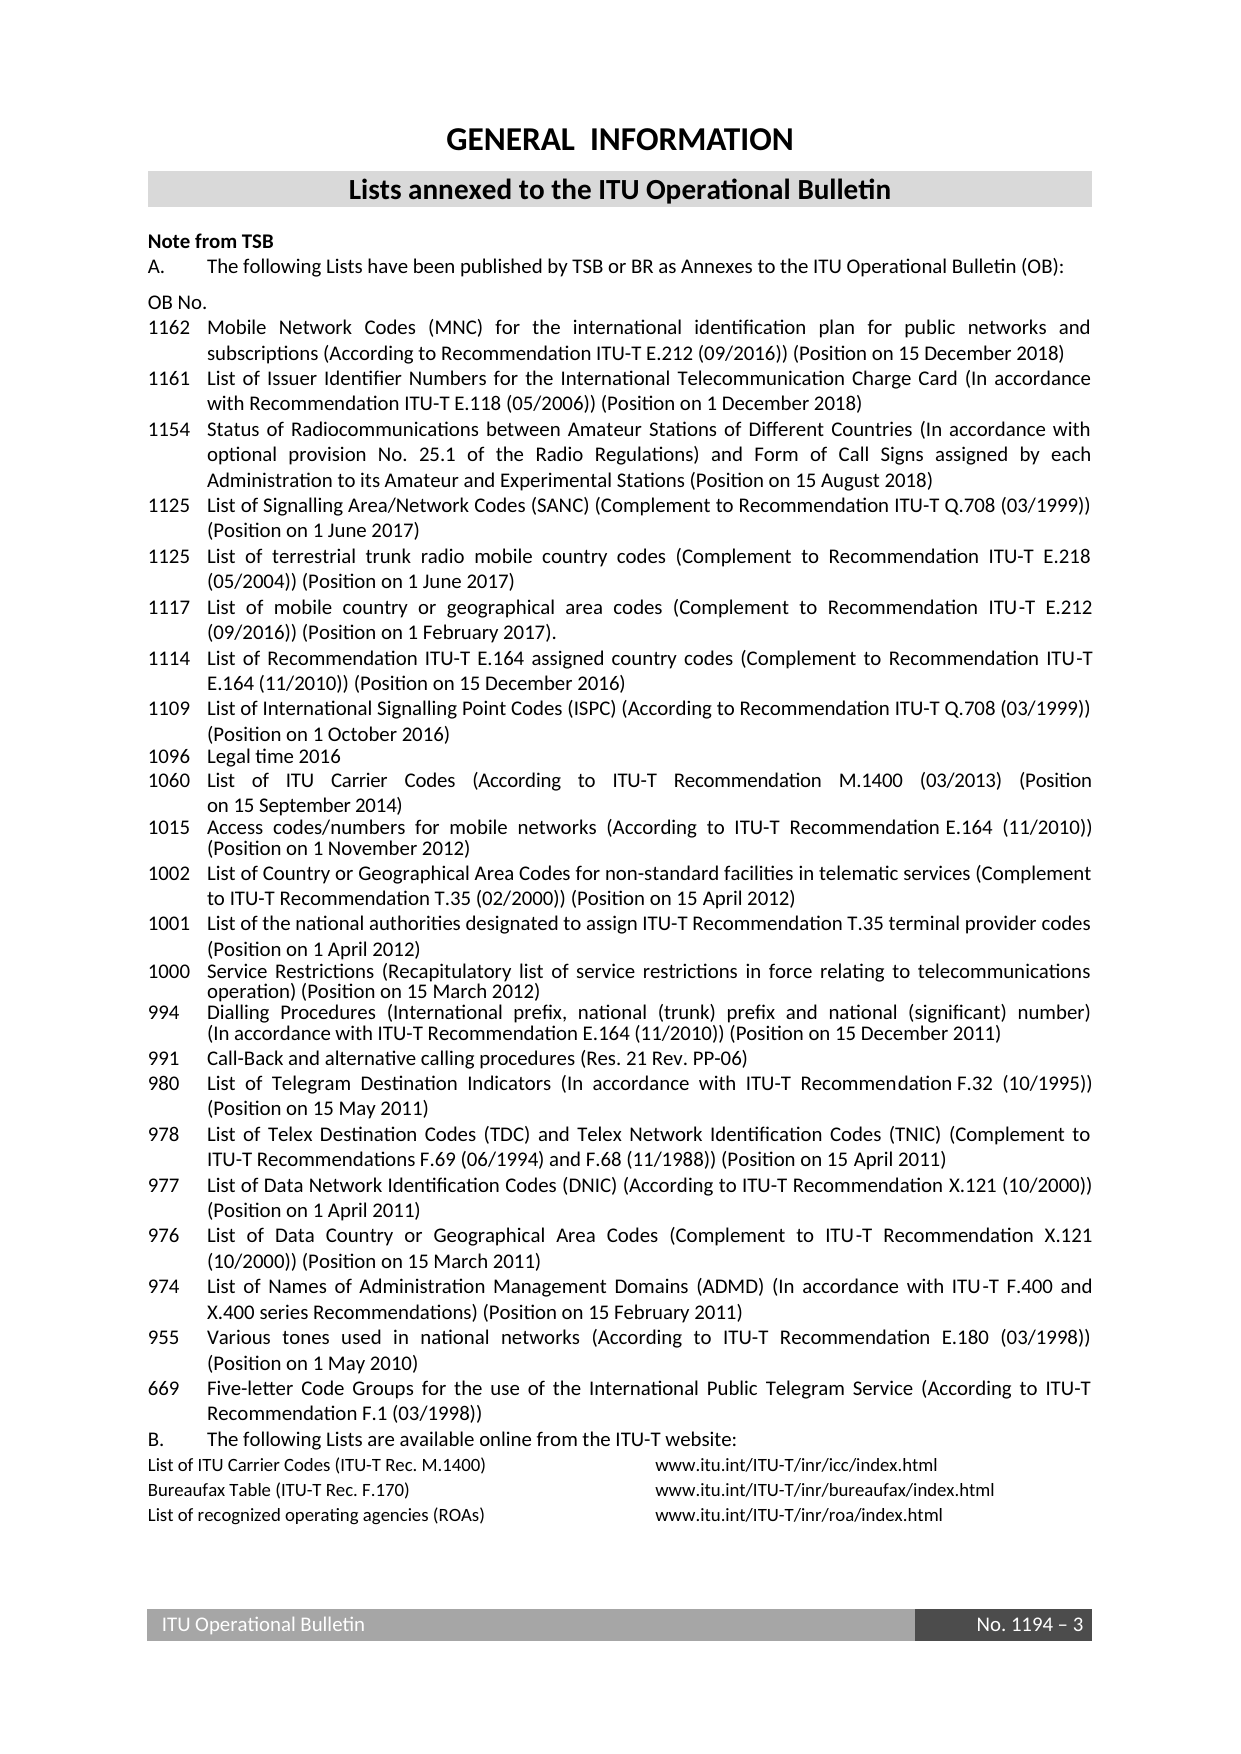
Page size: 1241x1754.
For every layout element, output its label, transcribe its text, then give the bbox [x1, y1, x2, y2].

text A. The following Lists have been published by TSB or BR as Annexes to the ITU Operational Bulletin (OB): [148, 253, 1092, 279]
text B. The following Lists are available online from the ITU-T website: [148, 1426, 1092, 1451]
text Bureaufax Table (ITU-T Rec. F.170) www.itu.int/ITU-T/inr/bureaufax/index.html [148, 1478, 1092, 1501]
text 977 List of Data Network Identification Codes (DNIC) (According to ITU-T Recommendation X.121 (10/2000)) (Position on 1 April 2011) [148, 1172, 1092, 1223]
text 1114 List of Recommendation ITU-T E.164 assigned country codes (Complement to Recommendation ITU-T E.164 (11/2010)) (Position on 15 December 2016) [148, 645, 1092, 696]
text 1125 List of Signalling Area/Network Codes (SANC) (Complement to Recommendation ITU-T Q.708 (03/1999)) (Position on 1 June 2017) [148, 492, 1092, 543]
text 974 List of Names of Administration Management Domains (ADMD) (In accordance with ITU-T F.400 and X.400 series Recommendations) (Position on 15 February 2011) [148, 1273, 1092, 1324]
text 1096 Legal time 2016 [148, 746, 1092, 767]
text 1161 List of Issuer Identifier Numbers for the International Telecommunication Charge Card (In accordance with Recommendation ITU-T E.118 (05/2006)) (Position on 1 December 2018) [148, 365, 1092, 416]
text 980 List of Telegram Destination Indicators (In accordance with ITU-T Recommendation F.32 (10/1995)) (Position on 15 May 2011) [148, 1070, 1092, 1121]
text 991 Call-Back and alternative calling procedures (Res. 21 Rev. PP-06) [148, 1045, 1092, 1070]
text 1125 List of terrestrial trunk radio mobile country codes (Complement to Recommendation ITU-T E.218 (05/2004)) (Position on 1 June 2017) [148, 543, 1092, 594]
text 1015 Access codes/numbers for mobile networks (According to ITU-T Recommendation E.164 (11/2010)) (Position on 1 November 2012) [148, 818, 1092, 860]
text 1001 List of the national authorities designated to assign ITU-T Recommendation T.35 terminal provider codes (Position on 1 April 2012) [148, 911, 1092, 961]
text List of recognized operating agencies (ROAs) www.itu.int/ITU-T/inr/roa/index.html [148, 1503, 1092, 1526]
text 1117 List of mobile country or geographical area codes (Complement to Recommendation ITU-T E.212 (09/2016)) (Position on 1 February 2017). [148, 594, 1092, 645]
text List of ITU Carrier Codes (ITU-T Rec. M.1400) www.itu.int/ITU-T/inr/icc/index.html [148, 1453, 1092, 1476]
text 1154 Status of Radiocommunications between Amateur Stations of Different Countries (In accordance with optional provision No. 25.1 of the Radio Regulations) and Form of Call Signs assigned by each Administration to its Amateur and Experimental Stations (Position on 15 August 2018) [148, 416, 1092, 492]
text 976 List of Data Country or Geographical Area Codes (Complement to ITU-T Recommendation X.121 (10/2000)) (Position on 15 March 2011) [148, 1223, 1092, 1273]
subtitle GENERAL INFORMATION [148, 118, 1092, 159]
subtitle Lists annexed to the ITU Operational Bulletin [148, 171, 1092, 207]
text 1060 List of ITU Carrier Codes (According to ITU-T Recommendation M.1400 (03/2013) (Position on 15 September 2014) [148, 767, 1092, 818]
text 1162 Mobile Network Codes (MNC) for the international identification plan for public networks and subscriptions (According to Recommendation ITU-T E.212 (09/2016)) (Position on 15 December 2018) [148, 314, 1092, 365]
text 978 List of Telex Destination Codes (TDC) and Telex Network Identification Codes (TNIC) (Complement to ITU-T Recommendations F.69 (06/1994) and F.68 (11/1988)) (Position on 15 April 2011) [148, 1121, 1092, 1172]
text 994 Dialling Procedures (International prefix, national (trunk) prefix and national (significant) number) (In accordance with ITU-T Recommendation E.164 (11/2010)) (Position on 15 December 2011) [148, 1003, 1092, 1045]
text 1002 List of Country or Geographical Area Codes for non-standard facilities in telematic services (Complement to ITU-T Recommendation T.35 (02/2000)) (Position on 15 April 2012) [148, 860, 1092, 911]
text 1000 Service Restrictions (Recapitulatory list of service restrictions in force relating to telecommunications operation) (Position on 15 March 2012) [148, 961, 1092, 1003]
text Note from TSB [148, 228, 1092, 253]
text 1109 List of International Signalling Point Codes (ISPC) (According to Recommendation ITU-T Q.708 (03/1999)) (Position on 1 October 2016) [148, 696, 1092, 746]
text OB No. [148, 289, 1092, 314]
text 669 Five-letter Code Groups for the use of the International Public Telegram Service (According to ITU-T Recommendation F.1 (03/1998)) [148, 1375, 1092, 1426]
text 955 Various tones used in national networks (According to ITU-T Recommendation E.180 (03/1998)) (Position on 1 May 2010) [148, 1324, 1092, 1375]
